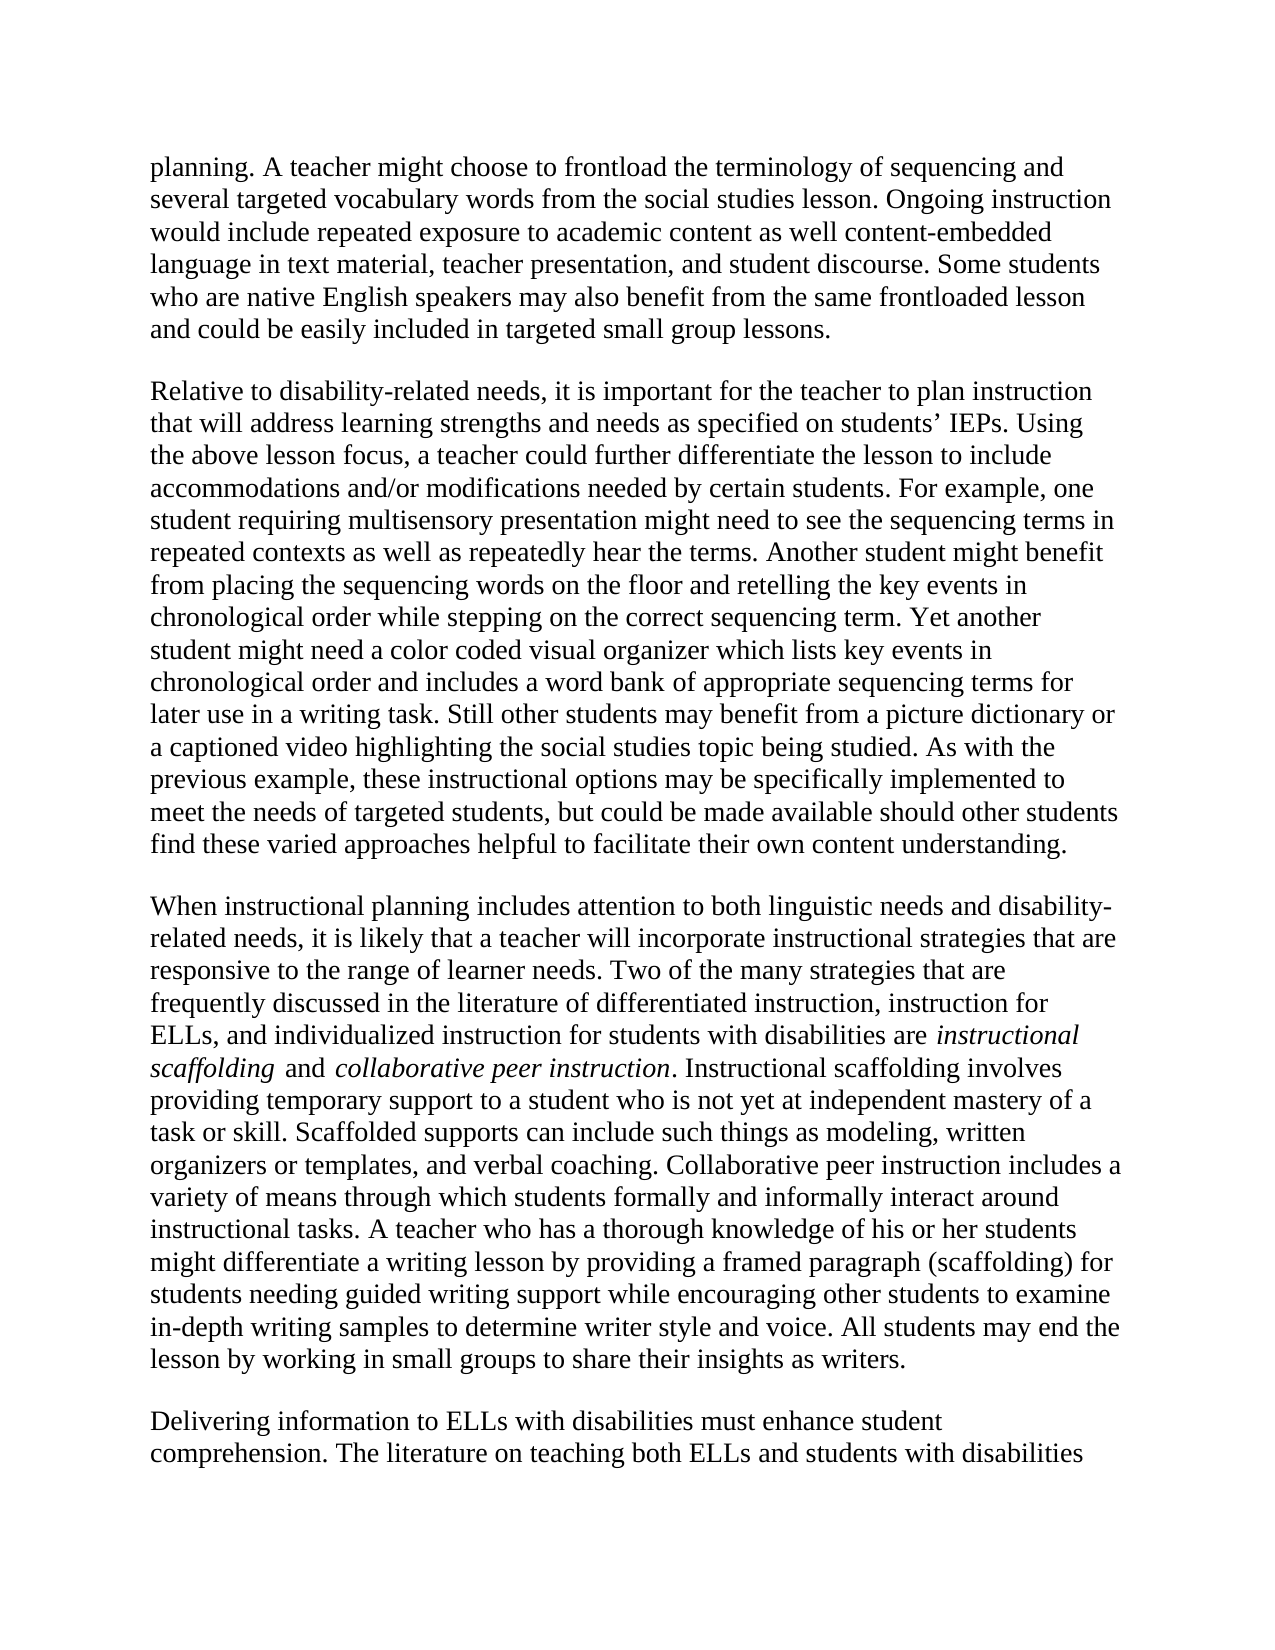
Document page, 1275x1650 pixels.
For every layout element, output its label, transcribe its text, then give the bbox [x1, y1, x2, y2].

text Relative to disability-related needs, it is important for the teacher to plan instruction that will address learning strengths and needs as specified on students’ IEPs. Using the above lesson focus, a teacher could further differentiate the lesson to include accommodations and/or modifications needed by certain students. For example, one student requiring multisensory presentation might need to see the sequencing terms in repeated contexts as well as repeatedly hear the terms. Another student might benefit from placing the sequencing words on the floor and retelling the key events in chronological order while stepping on the correct sequencing term. Yet another student might need a color coded visual organizer which lists key events in chronological order and includes a word bank of appropriate sequencing terms for later use in a writing task. Still other students may benefit from a picture dictionary or a captioned video highlighting the social studies topic being studied. As with the previous example, these instructional options may be specifically implemented to meet the needs of targeted students, but could be made available should other students find these varied approaches helpful to facilitate their own content understanding. [150, 373, 1125, 859]
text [150, 150, 1125, 344]
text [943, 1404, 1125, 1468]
text When instructional planning includes attention to both linguistic needs and disability-related needs, it is likely that a teacher will incorporate instructional strategies that are responsive to the range of learner needs. Two of the many strategies that are frequently discussed in the literature of differentiated instruction, instruction for ELLs, and individualized instruction for students with disabilities are instructional scaffolding and collaborative peer instruction. Instructional scaffolding involves providing temporary support to a student who is not yet at independent mastery of a task or skill. Scaffolded supports can include such things as modeling, written organizers or templates, and verbal coaching. Collaborative peer instruction includes a variety of means through which students formally and informally interact around instructional tasks. A teacher who has a thorough knowledge of his or her students might differentiate a writing lesson by providing a framed paragraph (scaffolding) for students needing guided writing support while encouraging other students to examine in-depth writing samples to determine writer style and voice. All students may end the lesson by working in small groups to share their insights as writers. [150, 889, 1125, 1374]
